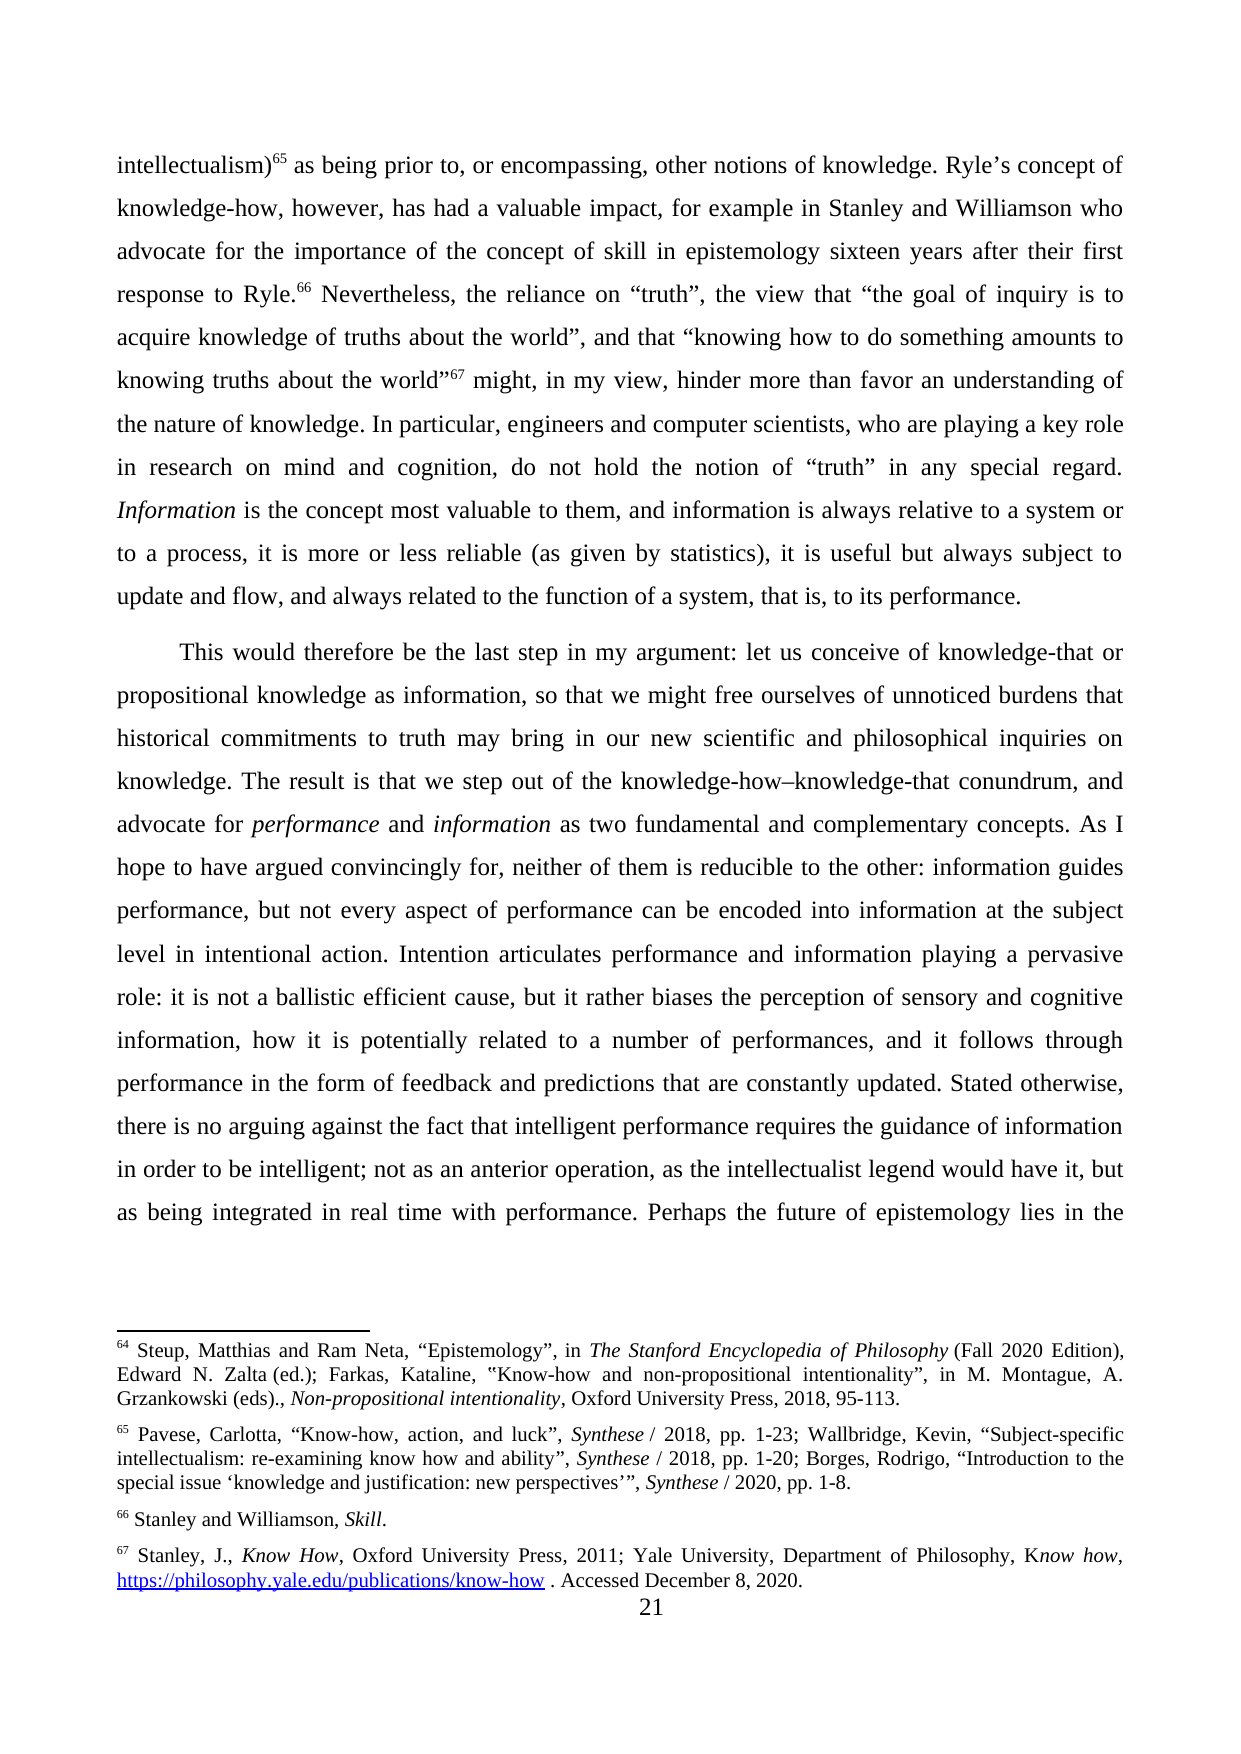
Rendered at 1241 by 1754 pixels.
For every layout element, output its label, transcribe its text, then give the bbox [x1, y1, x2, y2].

text This would therefore be the last step in my argument: let us conceive of knowledge-that or propositional knowledge as information, so that we might free ourselves of unnoticed burdens that historical commitments to truth may bring in our new scientific and philosophical inquiries on knowledge. The result is that we step out of the knowledge-how–knowledge-that conundrum, and advocate for performance and information as two fundamental and complementary concepts. As I hope to have argued convincingly for, neither of them is reducible to the other: information guides performance, but not every aspect of performance can be encoded into information at the subject level in intentional action. Intention articulates performance and information playing a pervasive role: it is not a ballistic efficient cause, but it rather biases the perception of sensory and cognitive information, how it is potentially related to a number of performances, and it follows through performance in the form of feedback and predictions that are constantly updated. Stated otherwise, there is no arguing against the fact that intelligent performance requires the guidance of information in order to be intelligent; not as an anterior operation, as the intellectualist legend would have it, but as being integrated in real time with performance. Perhaps the future of epistemology lies in the understanding and development of the interplay of these two concepts, information and performance, and of the disciplines that study them. Ryle goes a step further when he says: [117, 637, 1125, 1226]
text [117, 150, 1125, 610]
